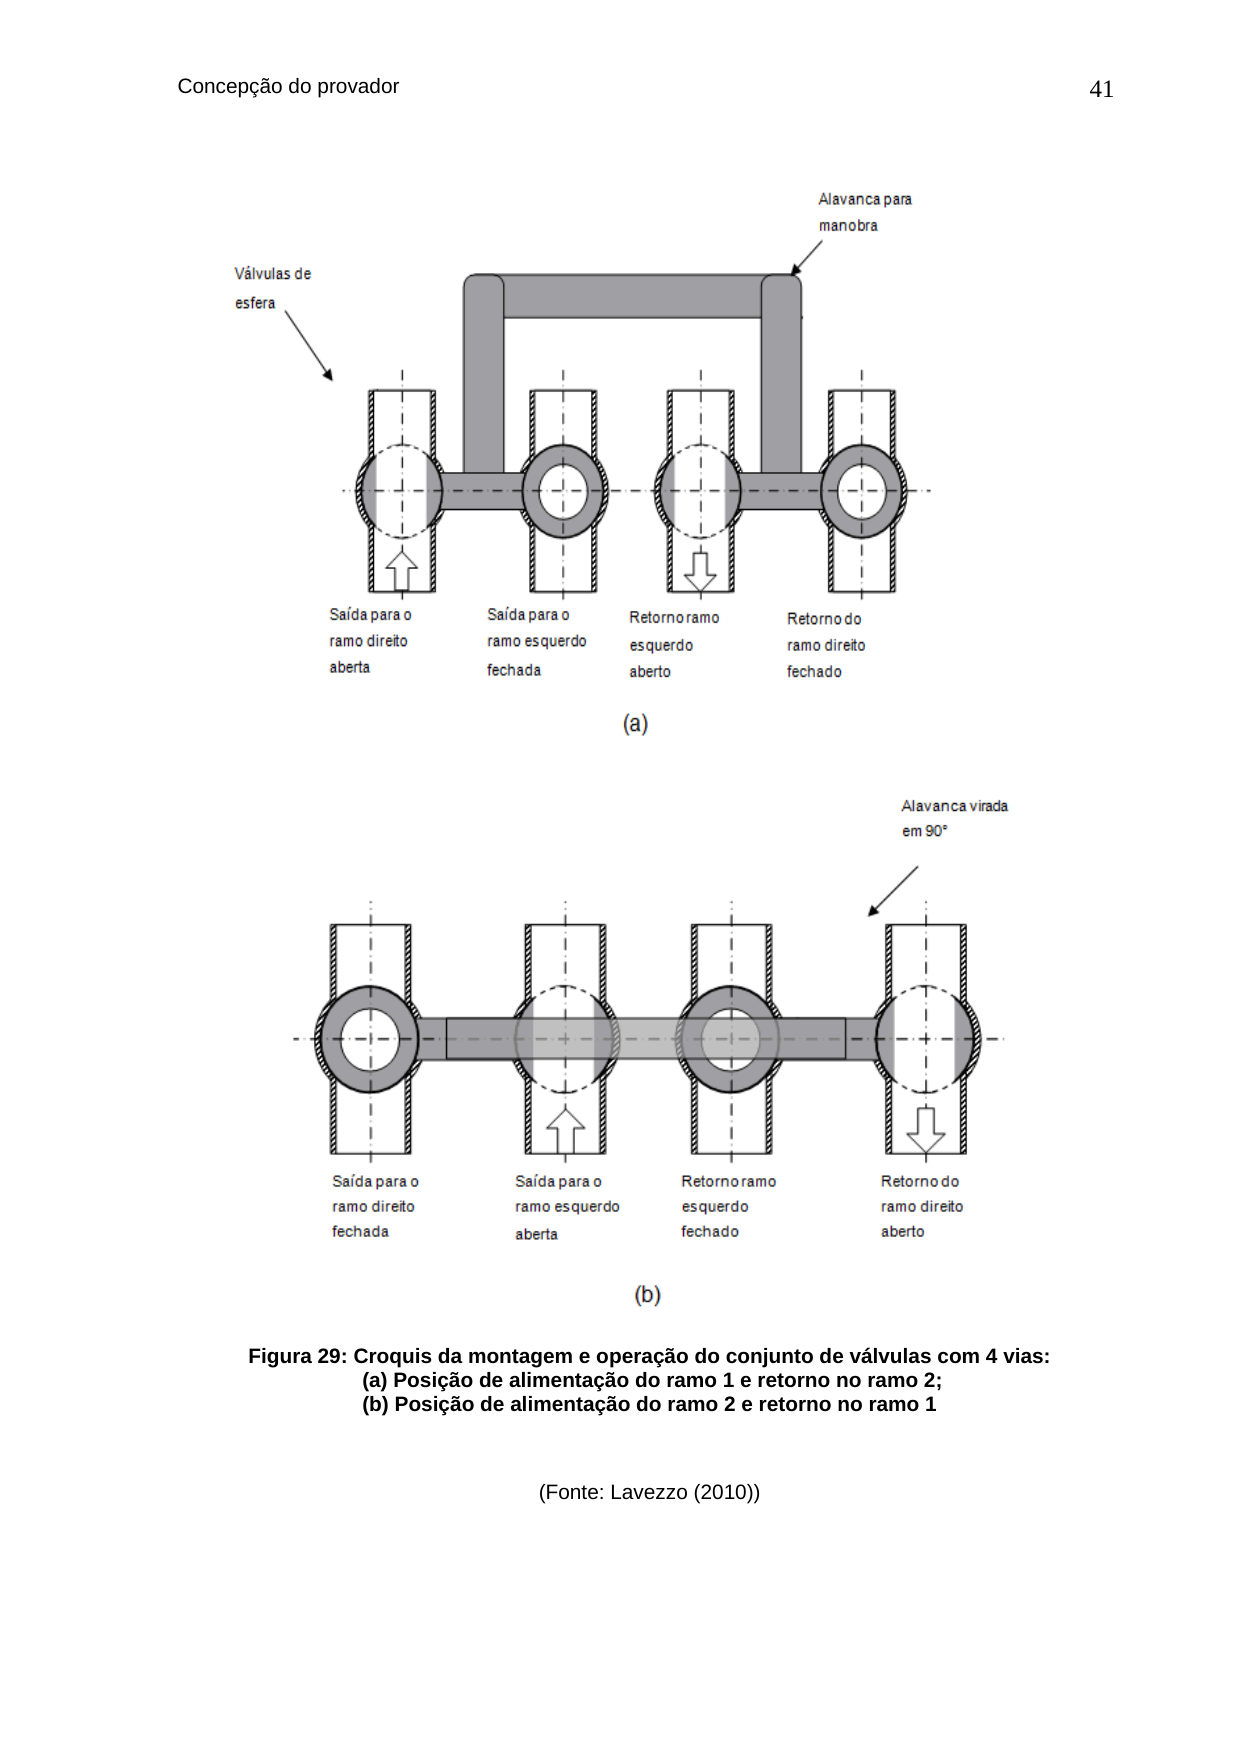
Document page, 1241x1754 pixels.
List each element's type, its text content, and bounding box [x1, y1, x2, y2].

subtitle (a) Posição de alimentação do ramo 1 e retorno no ramo 2; [177, 1368, 1122, 1392]
subtitle (b) Posição de alimentação do ramo 2 e retorno no ramo 1 [177, 1392, 1122, 1416]
picture [277, 778, 1027, 1312]
table_cell [266, 779, 1019, 1344]
text (Fonte: Lavezzo (2010)) [177, 1480, 1122, 1504]
subtitle Figura 29: Croquis da montagem e operação do conjunto de válvulas com 4 vias: [177, 1344, 1122, 1368]
picture [177, 177, 960, 746]
table_header [166, 177, 960, 779]
